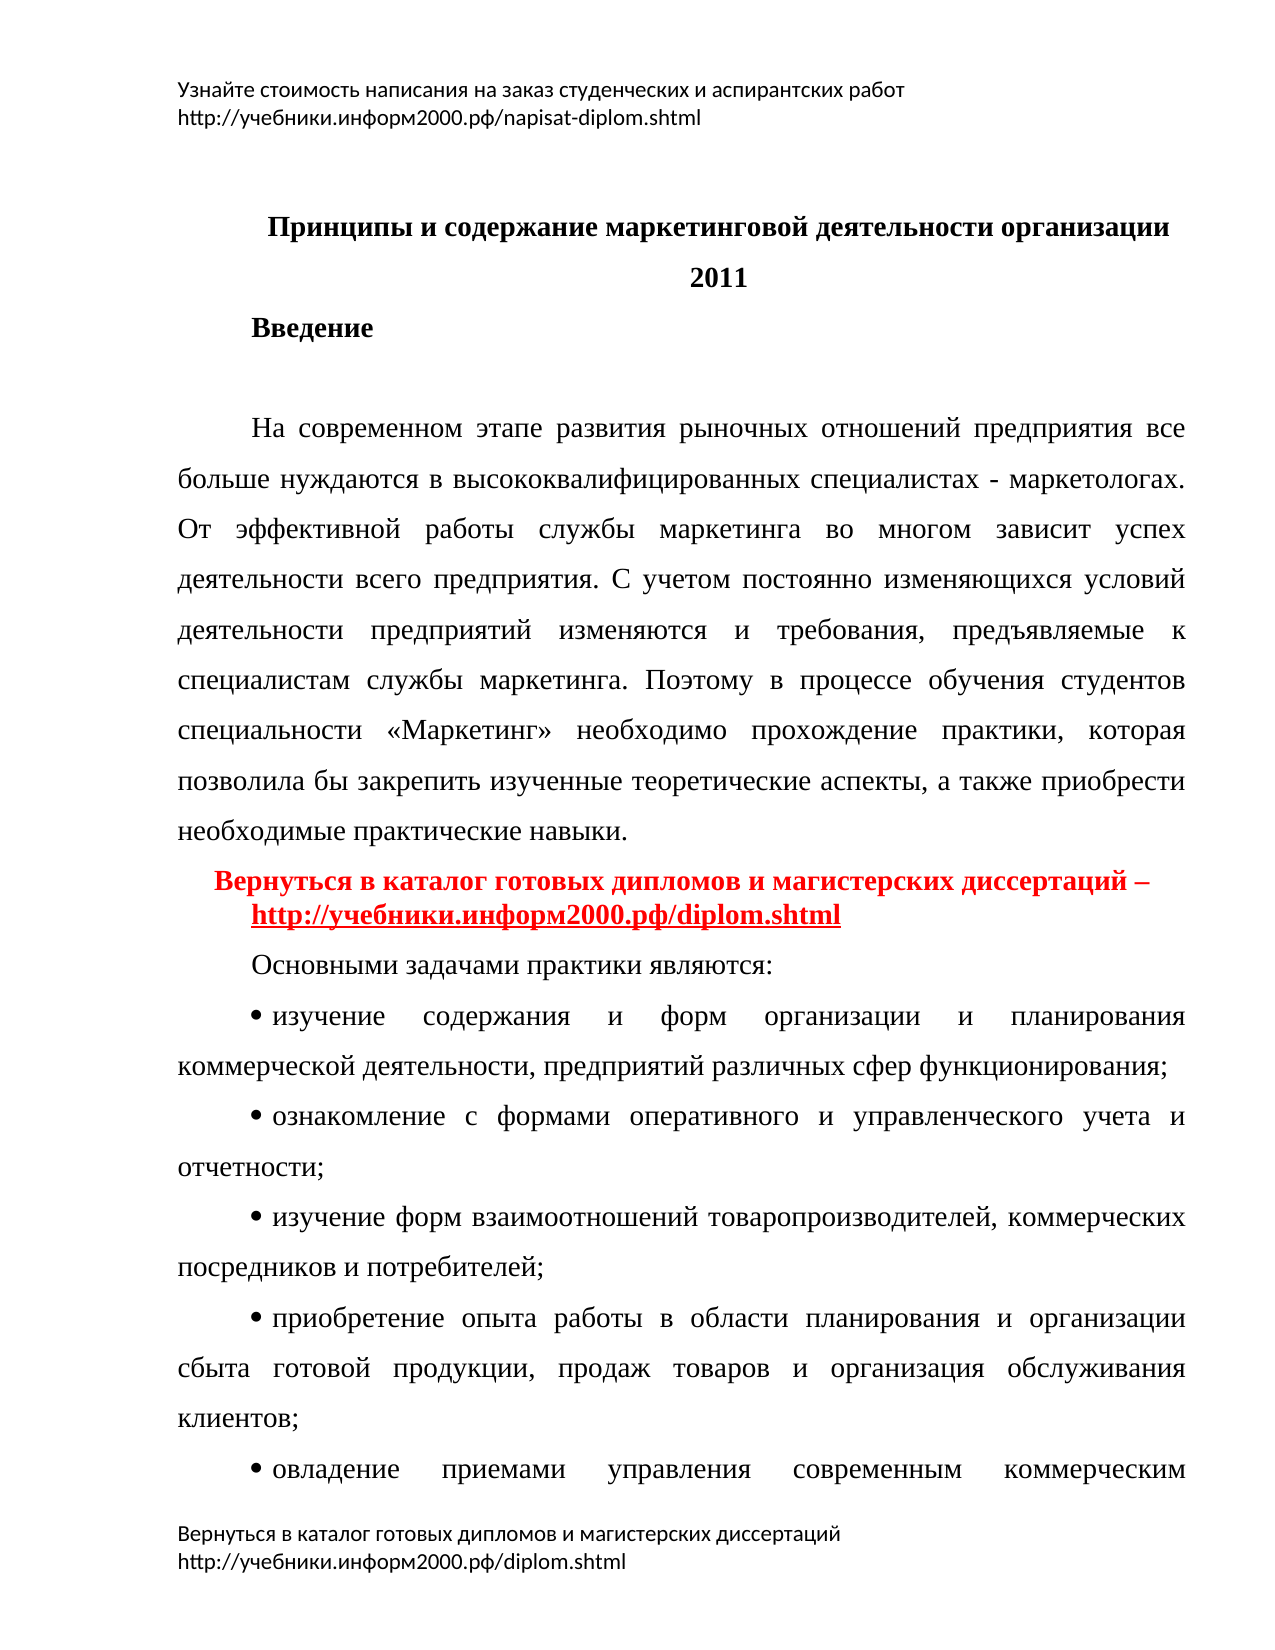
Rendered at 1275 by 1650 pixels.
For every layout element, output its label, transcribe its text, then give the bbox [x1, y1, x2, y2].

text Основными задачами практики являются: [177, 947, 1186, 981]
text Введение [177, 310, 1186, 343]
text Вернуться в каталог готовых дипломов и магистерских диссертаций – [177, 863, 1186, 897]
list ознакомление с формами оперативного и управленческого учета и отчетности; [177, 1098, 1186, 1182]
text Принципы и содержание маркетинговой деятельности организации [177, 209, 1186, 243]
list изучение форм взаимоотношений товаропроизводителей, коммерческих посредников и потребителей; [177, 1199, 1186, 1283]
text http://учебники.информ2000.рф/diplom.shtml [177, 897, 1186, 931]
text 2011 [177, 260, 1186, 293]
list приобретение опыта работы в области планирования и организации сбыта готовой продукции, продаж товаров и организация обслуживания клиентов; [177, 1300, 1186, 1434]
list изучение содержания и форм организации и планирования коммерческой деятельности, предприятий различных сфер функционирования; [177, 998, 1186, 1082]
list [177, 1451, 1186, 1484]
text На современном этапе развития рыночных отношений предприятия все больше нуждаются в высококвалифицированных специалистах - маркетологах. От эффективной работы службы маркетинга во многом зависит успех деятельности всего предприятия. С учетом постоянно изменяющихся условий деятельности предприятий изменяются и требования, предъявляемые к специалистам службы маркетинга. Поэтому в процессе обучения студентов специальности «Маркетинг» необходимо прохождение практики, которая позволила бы закрепить изученные теоретические аспекты, а также приобрести необходимые практические навыки. [177, 411, 1186, 847]
